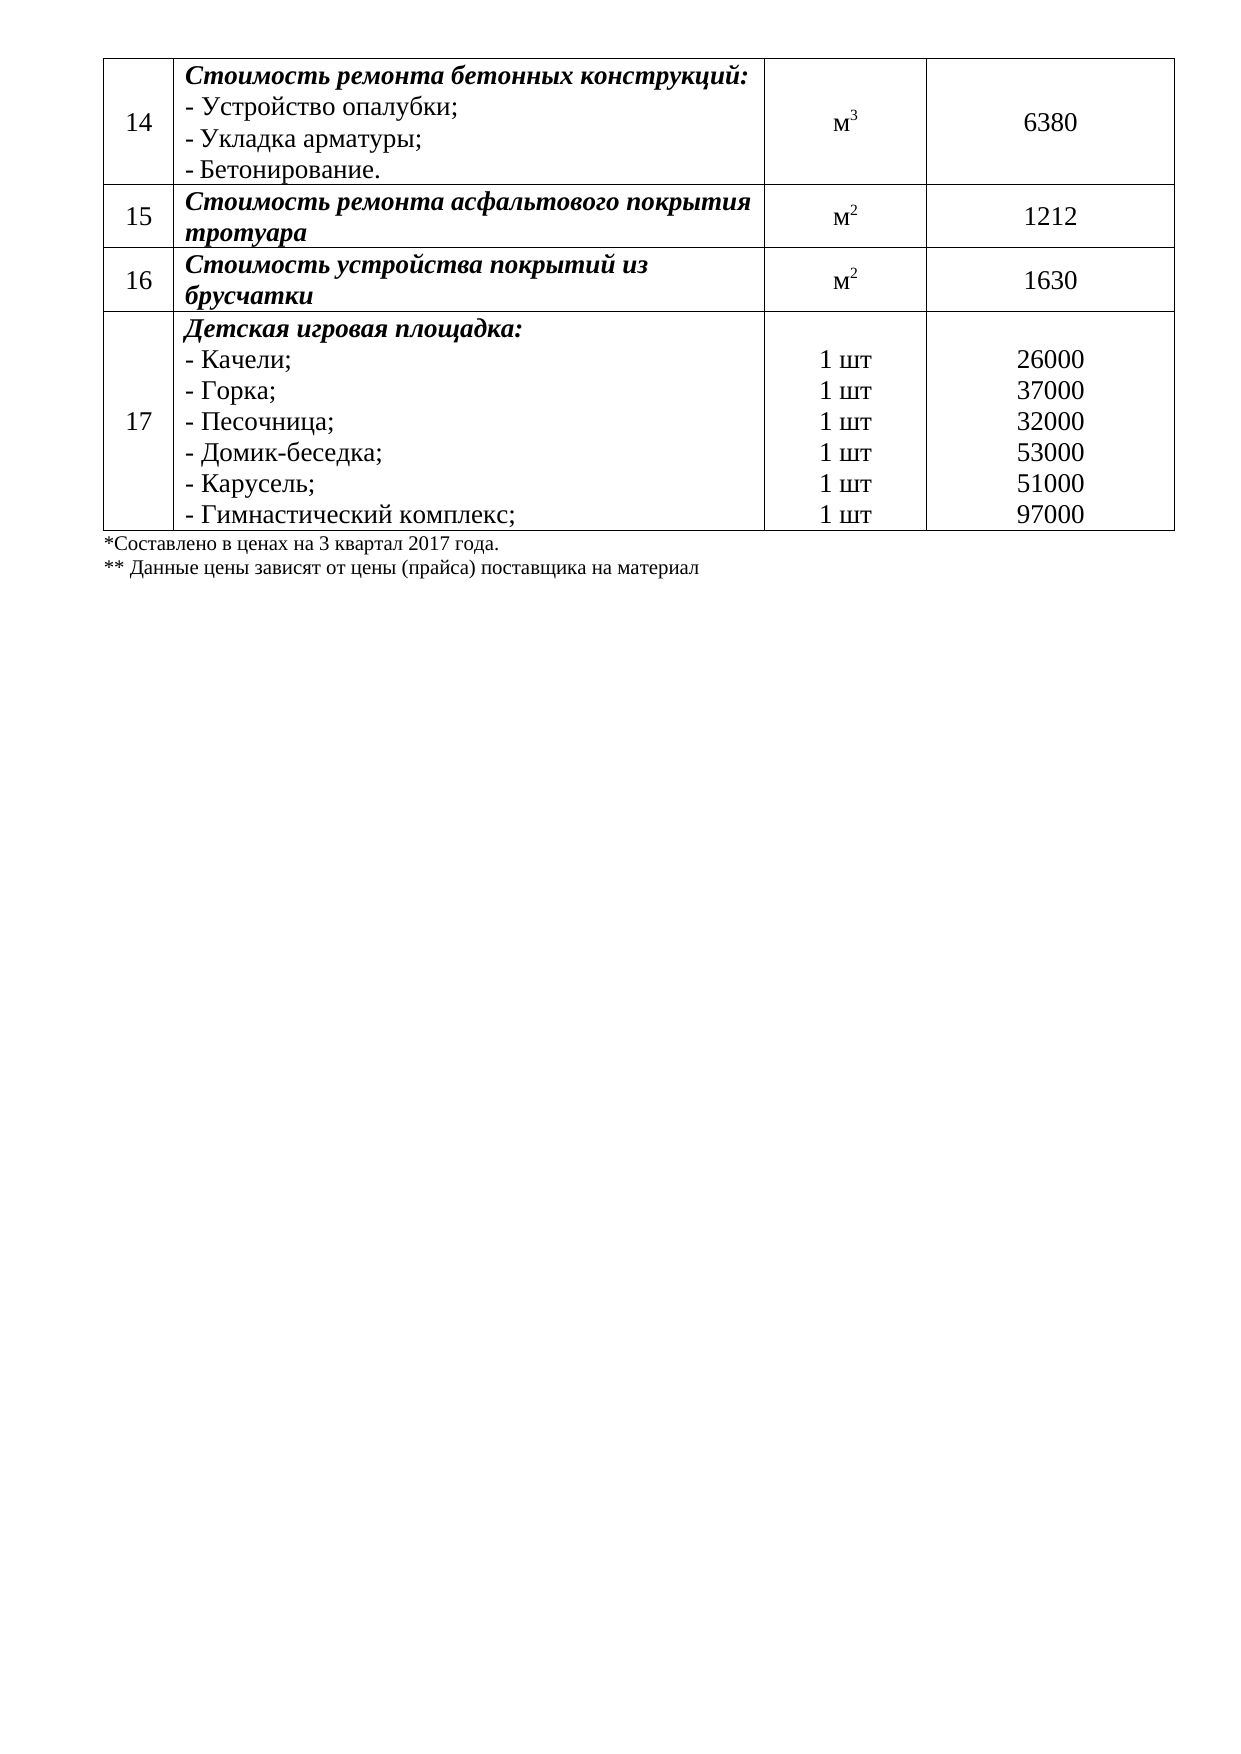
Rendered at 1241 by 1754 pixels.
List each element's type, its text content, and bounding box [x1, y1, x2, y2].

table_cell 15 [104, 185, 173, 247]
table_cell Стоимость устройства покрытий из брусчатки [174, 248, 764, 311]
table_header Стоимость ремонта бетонных конструкций: - Устройство опалубки; - Укладка арматуры; - Бетонирование. [174, 59, 764, 184]
table_cell 1 шт 1 шт 1 шт 1 шт 1 шт 1 шт [765, 312, 926, 530]
table_cell 1630 [927, 248, 1174, 311]
table_header м3 [765, 59, 926, 184]
table_cell 1212 [927, 185, 1174, 247]
text *Составлено в ценах на 3 квартал 2017 года. [103, 531, 1152, 555]
table_cell 26000 37000 32000 53000 51000 97000 [927, 312, 1174, 530]
table_cell м2 [765, 185, 926, 247]
table_cell 17 [104, 312, 173, 530]
table_header 6380 [927, 59, 1174, 184]
table_header 14 [104, 59, 173, 184]
table_cell 16 [104, 248, 173, 311]
table_cell Детская игровая площадка: - Качели; - Горка; - Песочница; - Домик-беседка; - Карусель; - Гимнастический комплекс; [174, 312, 764, 530]
table_cell Стоимость ремонта асфальтового покрытия тротуара [174, 185, 764, 247]
text ** Данные цены зависят от цены (прайса) поставщика на материал [103, 555, 1152, 579]
table_cell м2 [765, 248, 926, 311]
